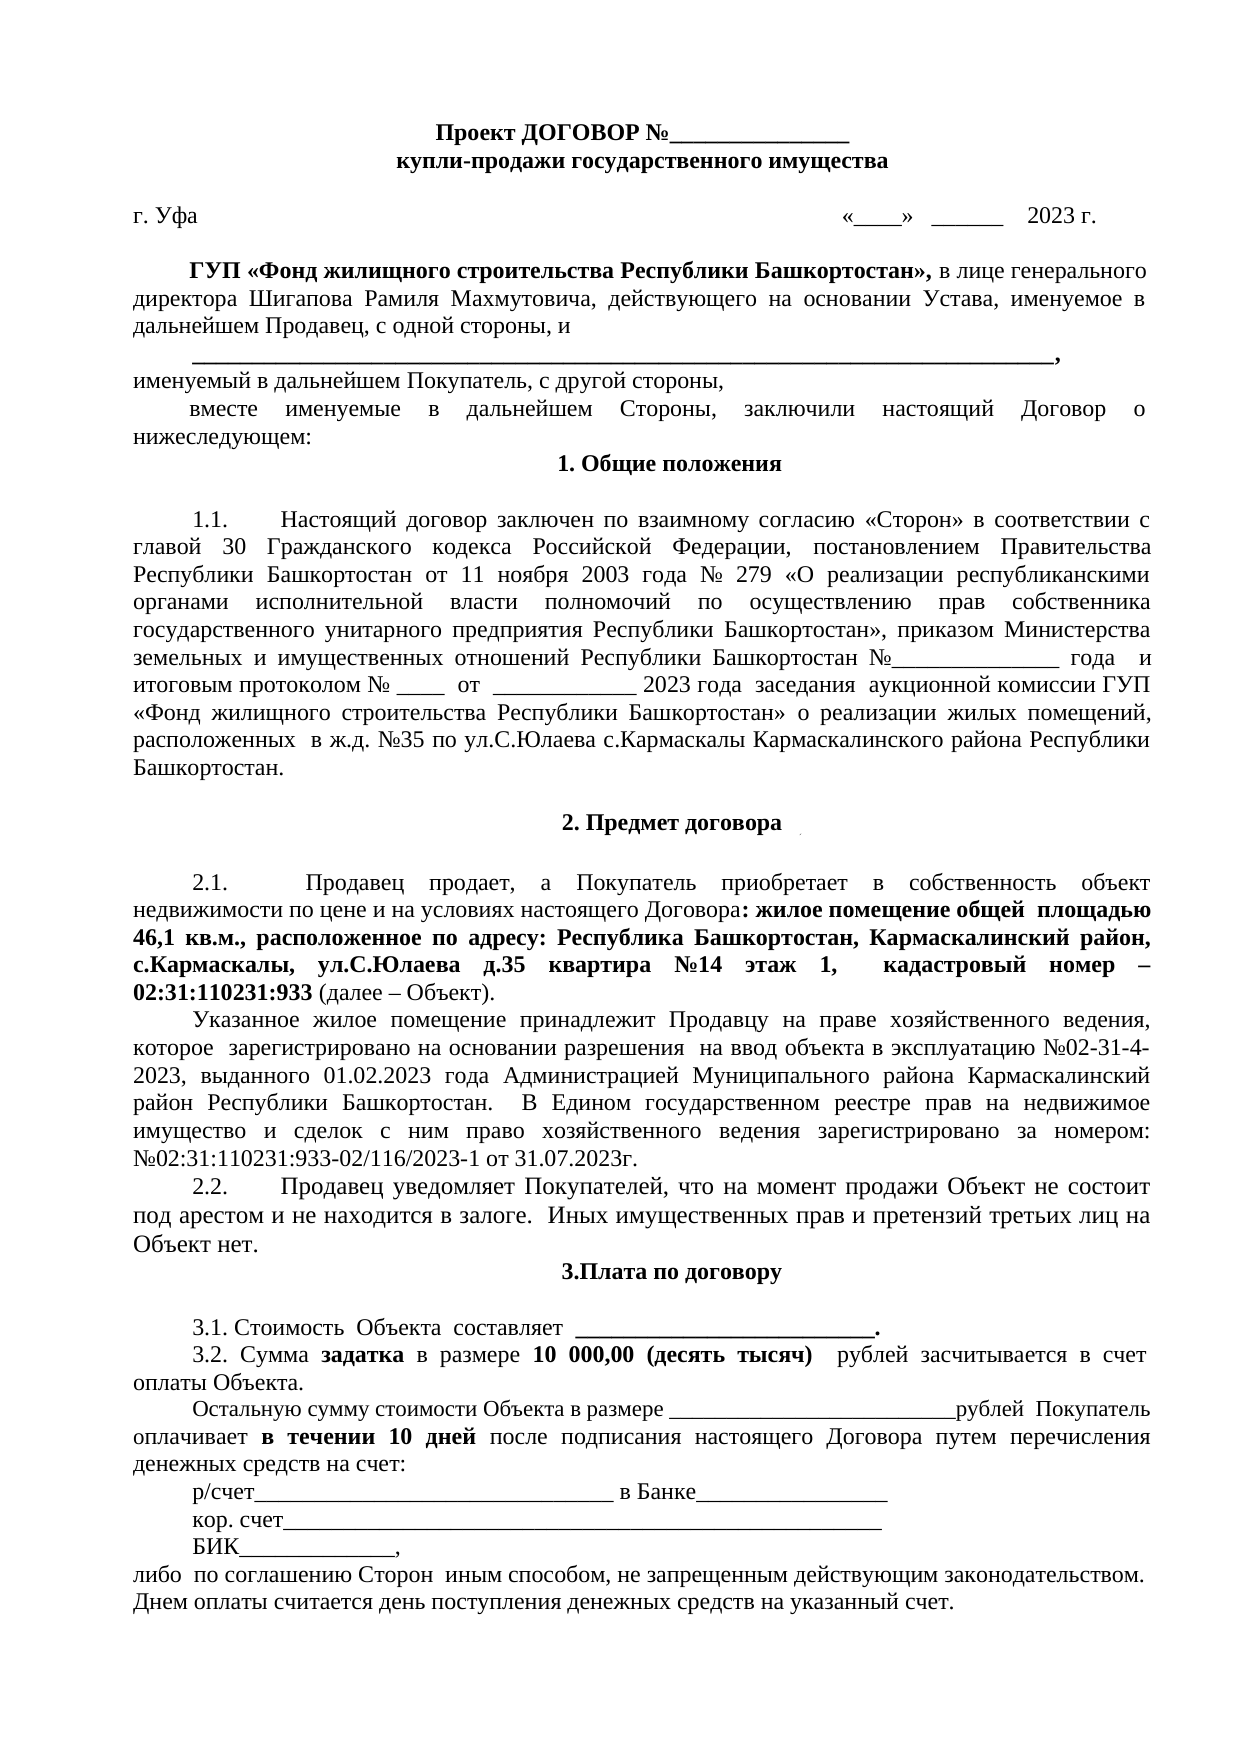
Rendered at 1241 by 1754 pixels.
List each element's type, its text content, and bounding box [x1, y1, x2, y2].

text ГУП «Фонд жилищного строительства Республики Башкортостан», в лице генерального директора Шигапова Рамиля Махмутовича, действующего на основании Устава, именуемое в дальнейшем Продавец, с одной стороны, и [133, 256, 1147, 339]
list Продавец уведомляет Покупателей, что на момент продажи Объект не состоит под арестом и не находится в залоге. Иных имущественных прав и претензий третьих лиц на Объект нет. [133, 1171, 1152, 1257]
text купли-продажи государственного имущества [133, 146, 1152, 173]
text р/счет______________________________ в Банке________________ [133, 1477, 1147, 1504]
list Настоящий договор заключен по взаимному согласию «Сторон» в соответствии с главой 30 Гражданского кодекса Российской Федерации, постановлением Правительства Республики Башкортостан от 11 ноября 2003 года № 279 «О реализации республиканскими органами исполнительной власти полномочий по осуществлению прав собственника государственного унитарного предприятия Республики Башкортостан», приказом Министерства земельных и имущественных отношений Республики Башкортостан №______________ года и итоговым протоколом № ____ от ____________ 2023 года заседания аукционной комиссии ГУП «Фонд жилищного строительства Республики Башкортостан» о реализации жилых помещений, расположенных в ж.д. №35 по ул.С.Юлаева с.Кармаскалы Кармаскалинского района Республики Башкортостан. [133, 504, 1152, 781]
text 3.2. Сумма задатка в размере 10 000,00 (десять тысяч) рублей засчитывается в счет оплаты Объекта. [133, 1340, 1147, 1395]
text либо по соглашению Сторон иным способом, не запрещенным действующим законодательством. [133, 1560, 1147, 1587]
text БИК_____________, [133, 1532, 1147, 1560]
text Днем оплаты считается день поступления денежных средств на указанный счет. [133, 1587, 1147, 1615]
text Проект ДОГОВОР №_______________ [133, 118, 1152, 146]
text Указанное жилое помещение принадлежит Продавцу на праве хозяйственного ведения, которое зарегистрировано на основании разрешения на ввод объекта в эксплуатацию №02-31-4-2023, выданного 01.02.2023 года Администрацией Муниципального района Кармаскалинский район Республики Башкортостан. В Едином государственном реестре прав на недвижимое имущество и сделок с ним право хозяйственного ведения зарегистрировано за номером: №02:31:110231:933-02/116/2023-1 от 31.07.2023г. [133, 1006, 1152, 1171]
text Остальную сумму стоимости Объекта в размере _________________________рублей Покупатель оплачивает в течении 10 дней после подписания настоящего Договора путем перечисления денежных средств на счет: [133, 1395, 1152, 1477]
list 3.Плата по договору [133, 1257, 1152, 1285]
text кор. счет__________________________________________________ [133, 1504, 1147, 1532]
text ________________________________________________________________________, именуемый в дальнейшем Покупатель, с другой стороны, [133, 339, 1152, 394]
text 3.1. Стоимость Объекта составляет _________________________. [133, 1313, 1152, 1340]
text 2. Предмет договора [133, 808, 1152, 836]
text 1. Общие положения [133, 449, 1147, 477]
text вместе именуемые в дальнейшем Стороны, заключили настоящий Договор о нижеследующем: [133, 394, 1147, 449]
text г. Уфа «____» ______ 2023 г. [133, 201, 1152, 228]
list Продавец продает, а Покупатель приобретает в собственность объект недвижимости по цене и на условиях настоящего Договора: жилое помещение общей площадью 46,1 кв.м., расположенное по адресу: Республика Башкортостан, Кармаскалинский район, с.Кармаскалы, ул.С.Юлаева д.35 квартира №14 этаж 1, кадастровый номер – 02:31:110231:933 (далее – Объект). [133, 867, 1152, 1006]
